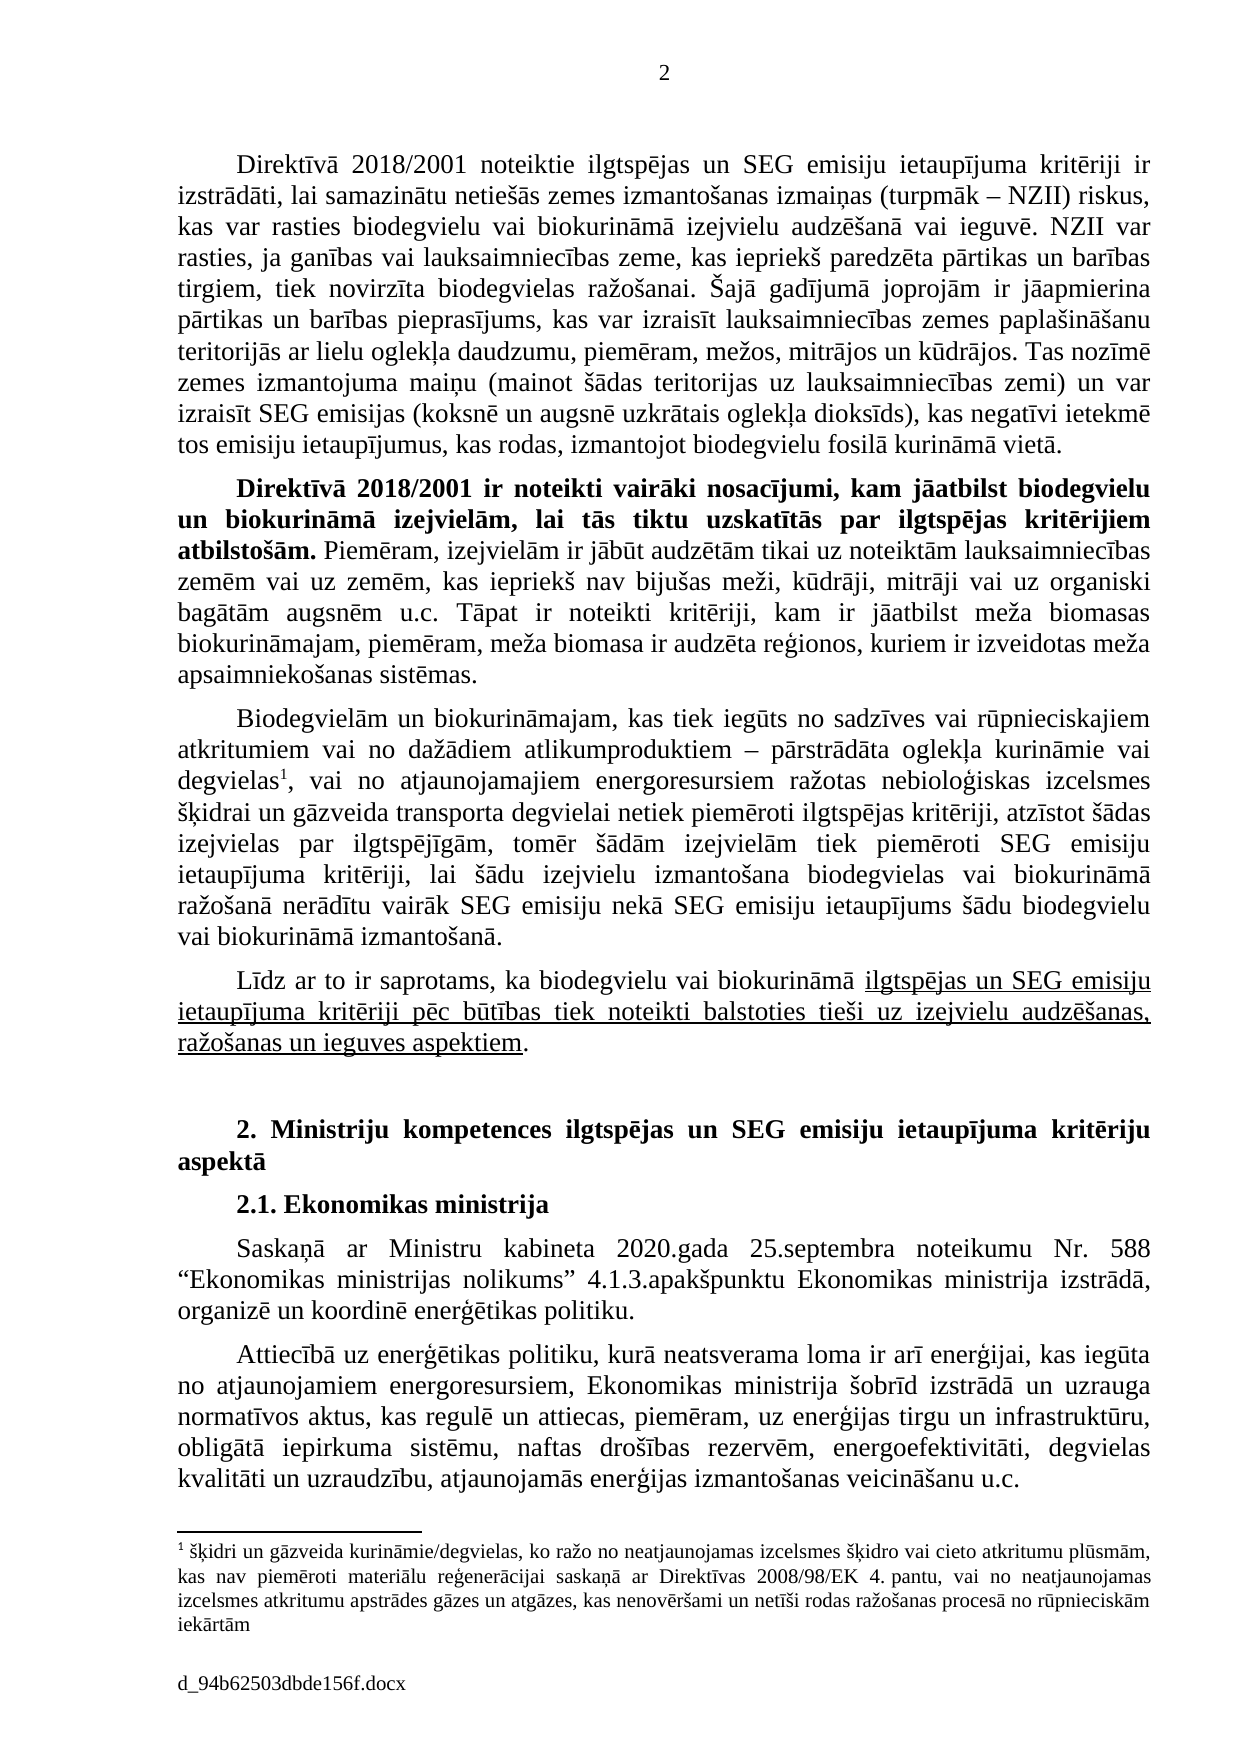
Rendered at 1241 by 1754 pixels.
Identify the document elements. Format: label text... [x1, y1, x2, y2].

text Direktīvā 2018/2001 noteiktie ilgtspējas un SEG emisiju ietaupījuma kritēriji ir izstrādāti, lai samazinātu netiešās zemes izmantošanas izmaiņas (turpmāk – NZII) riskus, kas var rasties biodegvielu vai biokurināmā izejvielu audzēšanā vai ieguvē. NZII var rasties, ja ganības vai lauksaimniecības zeme, kas iepriekš paredzēta pārtikas un barības tirgiem, tiek novirzīta biodegvielas ražošanai. Šajā gadījumā joprojām ir jāapmierina pārtikas un barības pieprasījums, kas var izraisīt lauksaimniecības zemes paplašināšanu teritorijās ar lielu oglekļa daudzumu, piemēram, mežos, mitrājos un kūdrājos. Tas nozīmē zemes izmantojuma maiņu (mainot šādas teritorijas uz lauksaimniecības zemi) un var izraisīt SEG emisijas (koksnē un augsnē uzkrātais oglekļa dioksīds), kas negatīvi ietekmē tos emisiju ietaupījumus, kas rodas, izmantojot biodegvielu fosilā kurināmā vietā. [177, 148, 1152, 459]
text Attiecībā uz enerģētikas politiku, kurā neatsverama loma ir arī enerģijai, kas iegūta no atjaunojamiem energoresursiem, Ekonomikas ministrija šobrīd izstrādā un uzrauga normatīvos aktus, kas regulē un attiecas, piemēram, uz enerģijas tirgu un infrastruktūru, obligātā iepirkuma sistēmu, naftas drošības rezervēm, energoefektivitāti, degvielas kvalitāti un uzraudzību, atjaunojamās enerģijas izmantošanas veicināšanu u.c. [177, 1338, 1152, 1493]
text Direktīvā 2018/2001 ir noteikti vairāki nosacījumi, kam jāatbilst biodegvielu un biokurināmā izejvielām, lai tās tiktu uzskatītās par ilgtspējas kritērijiem atbilstošām. Piemēram, izejvielām ir jābūt audzētām tikai uz noteiktām lauksaimniecības zemēm vai uz zemēm, kas iepriekš nav bijušas meži, kūdrāji, mitrāji vai uz organiski bagātām augsnēm u.c. Tāpat ir noteikti kritēriji, kam ir jāatbilst meža biomasas biokurināmajam, piemēram, meža biomasa ir audzēta reģionos, kuriem ir izveidotas meža apsaimniekošanas sistēmas. [177, 472, 1152, 690]
text 2. Ministriju kompetences ilgtspējas un SEG emisiju ietaupījuma kritēriju aspektā [177, 1113, 1152, 1176]
text Biodegvielām un biokurināmajam, kas tiek iegūts no sadzīves vai rūpnieciskajiem atkritumiem vai no dažādiem atlikumproduktiem – pārstrādāta oglekļa kurināmie vai degvielas, vai no atjaunojamajiem energoresursiem ražotas nebioloģiskas izcelsmes šķidrai un gāzveida transporta degvielai netiek piemēroti ilgtspējas kritēriji, atzīstot šādas izejvielas par ilgtspējīgām, tomēr šādām izejvielām tiek piemēroti SEG emisiju ietaupījuma kritēriji, lai šādu izejvielu izmantošana biodegvielas vai biokurināmā ražošanā nerādītu vairāk SEG emisiju nekā SEG emisiju ietaupījums šādu biodegvielu vai biokurināmā izmantošanā. [177, 702, 1152, 951]
text Līdz ar to ir saprotams, ka biodegvielu vai biokurināmā ilgtspējas un SEG emisiju ietaupījuma kritēriji pēc būtības tiek noteikti balstoties tieši uz izejvielu audzēšanas, ražošanas un ieguves aspektiem. [177, 964, 1152, 1057]
text Saskaņā ar Ministru kabineta 2020.gada 25.septembra noteikumu Nr. 588 “Ekonomikas ministrijas nolikums” 4.1.3.apakšpunktu Ekonomikas ministrija izstrādā, organizē un koordinē enerģētikas politiku. [177, 1232, 1152, 1325]
text 2.1. Ekonomikas ministrija [177, 1188, 1152, 1219]
